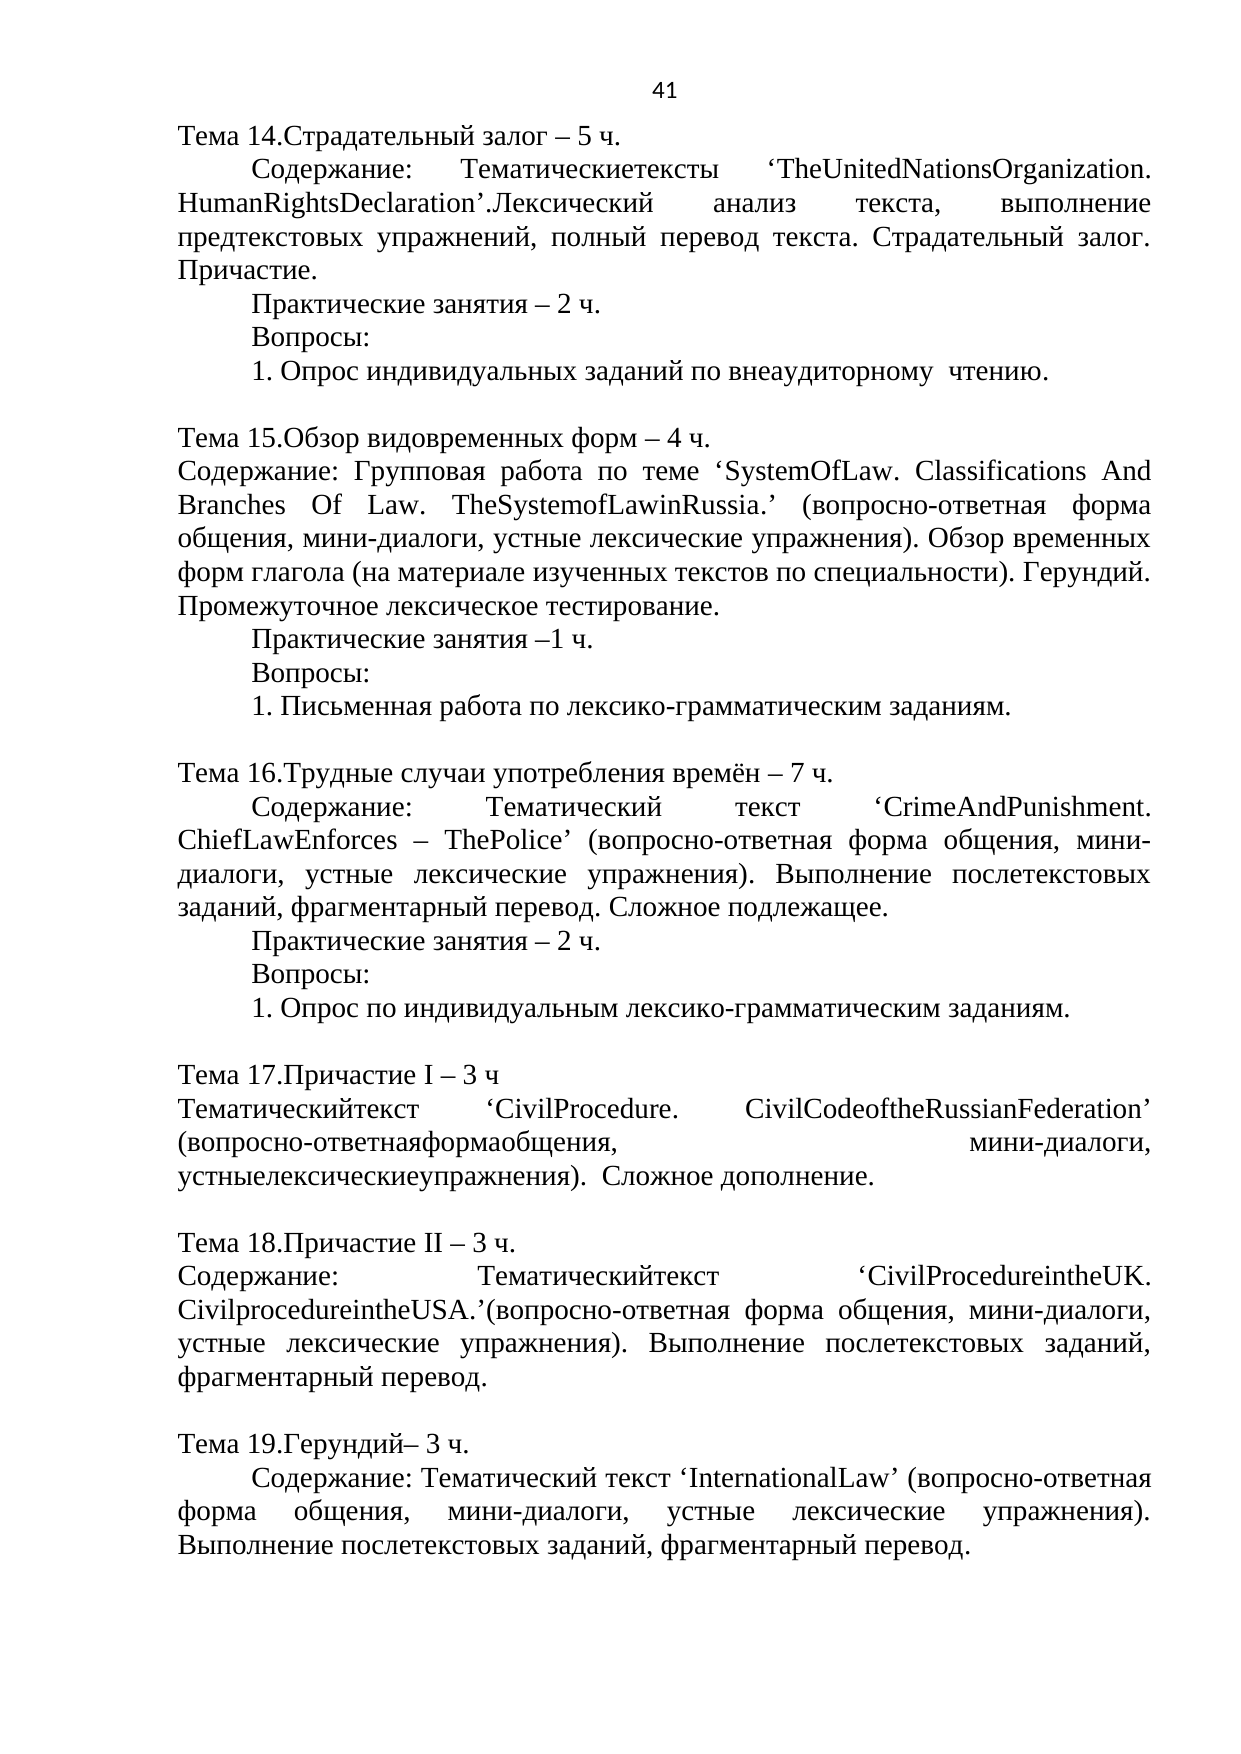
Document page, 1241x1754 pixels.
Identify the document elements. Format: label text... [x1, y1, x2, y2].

text Тема 14.Страдательный залог – 5 ч. [177, 118, 1152, 152]
text Практические занятия – 2 ч. [177, 923, 1152, 957]
text Тема 16.Трудные случаи употребления времён – 7 ч. [177, 755, 1152, 789]
text Содержание: Тематический текст ‘InternationalLaw’ (вопросно-ответная форма общения, мини-диалоги, устные лексические упражнения). Выполнение послетекстовых заданий, фрагментарный перевод. [177, 1460, 1152, 1560]
text Вопросы: [177, 655, 1152, 688]
text Содержание: Групповая работа по теме ‘SystemOfLaw. Classifications And Branches Of Law. TheSystemofLawinRussia.’ (вопросно-ответная форма общения, мини-диалоги, устные лексические упражнения). Обзор временных форм глагола (на материале изученных текстов по специальности). Герундий. Промежуточное лексическое тестирование. [177, 453, 1152, 621]
text Тема 15.Обзор видовременных форм – 4 ч. [177, 420, 1152, 453]
text 1. Опрос индивидуальных заданий по внеаудиторному чтению. [177, 353, 1152, 386]
text Содержание: Тематический текст ‘CrimeAndPunishment. ChiefLawEnforces – ThePolice’ (вопросно-ответная форма общения, мини-диалоги, устные лексические упражнения). Выполнение послетекстовых заданий, фрагментарный перевод. Сложное подлежащее. [177, 789, 1152, 923]
text Содержание: Тематическиетексты ‘TheUnitedNationsOrganization. HumanRightsDeclaration’.Лексический анализ текста, выполнение предтекстовых упражнений, полный перевод текста. Страдательный залог. Причастие. [177, 152, 1152, 286]
text 1. Опрос по индивидуальным лексико-грамматическим заданиям. [177, 990, 1152, 1024]
text Практические занятия – 2 ч. [177, 286, 1152, 319]
text Вопросы: [177, 319, 1152, 353]
text Содержание: Тематическийтекст ‘CivilProcedureintheUK. CivilprocedureintheUSA.’(вопросно-ответная форма общения, мини-диалоги, устные лексические упражнения). Выполнение послетекстовых заданий, фрагментарный перевод. [177, 1258, 1152, 1393]
text Тема 17.Причастие I – 3 ч [177, 1057, 1152, 1091]
text Тема 19.Герундий– 3 ч. [177, 1426, 1152, 1460]
text Практические занятия –1 ч. [177, 621, 1152, 655]
text Тема 18.Причастие II – 3 ч. [177, 1225, 1152, 1258]
text 1. Письменная работа по лексико-грамматическим заданиям. [177, 688, 1152, 722]
text Вопросы: [177, 957, 1152, 990]
text Тематическийтекст ‘CivilProcedure. CivilCodeoftheRussianFederation’ (вопросно-ответнаяформаобщения, мини-диалоги, устныелексическиеупражнения). Сложное дополнение. [177, 1091, 1152, 1191]
